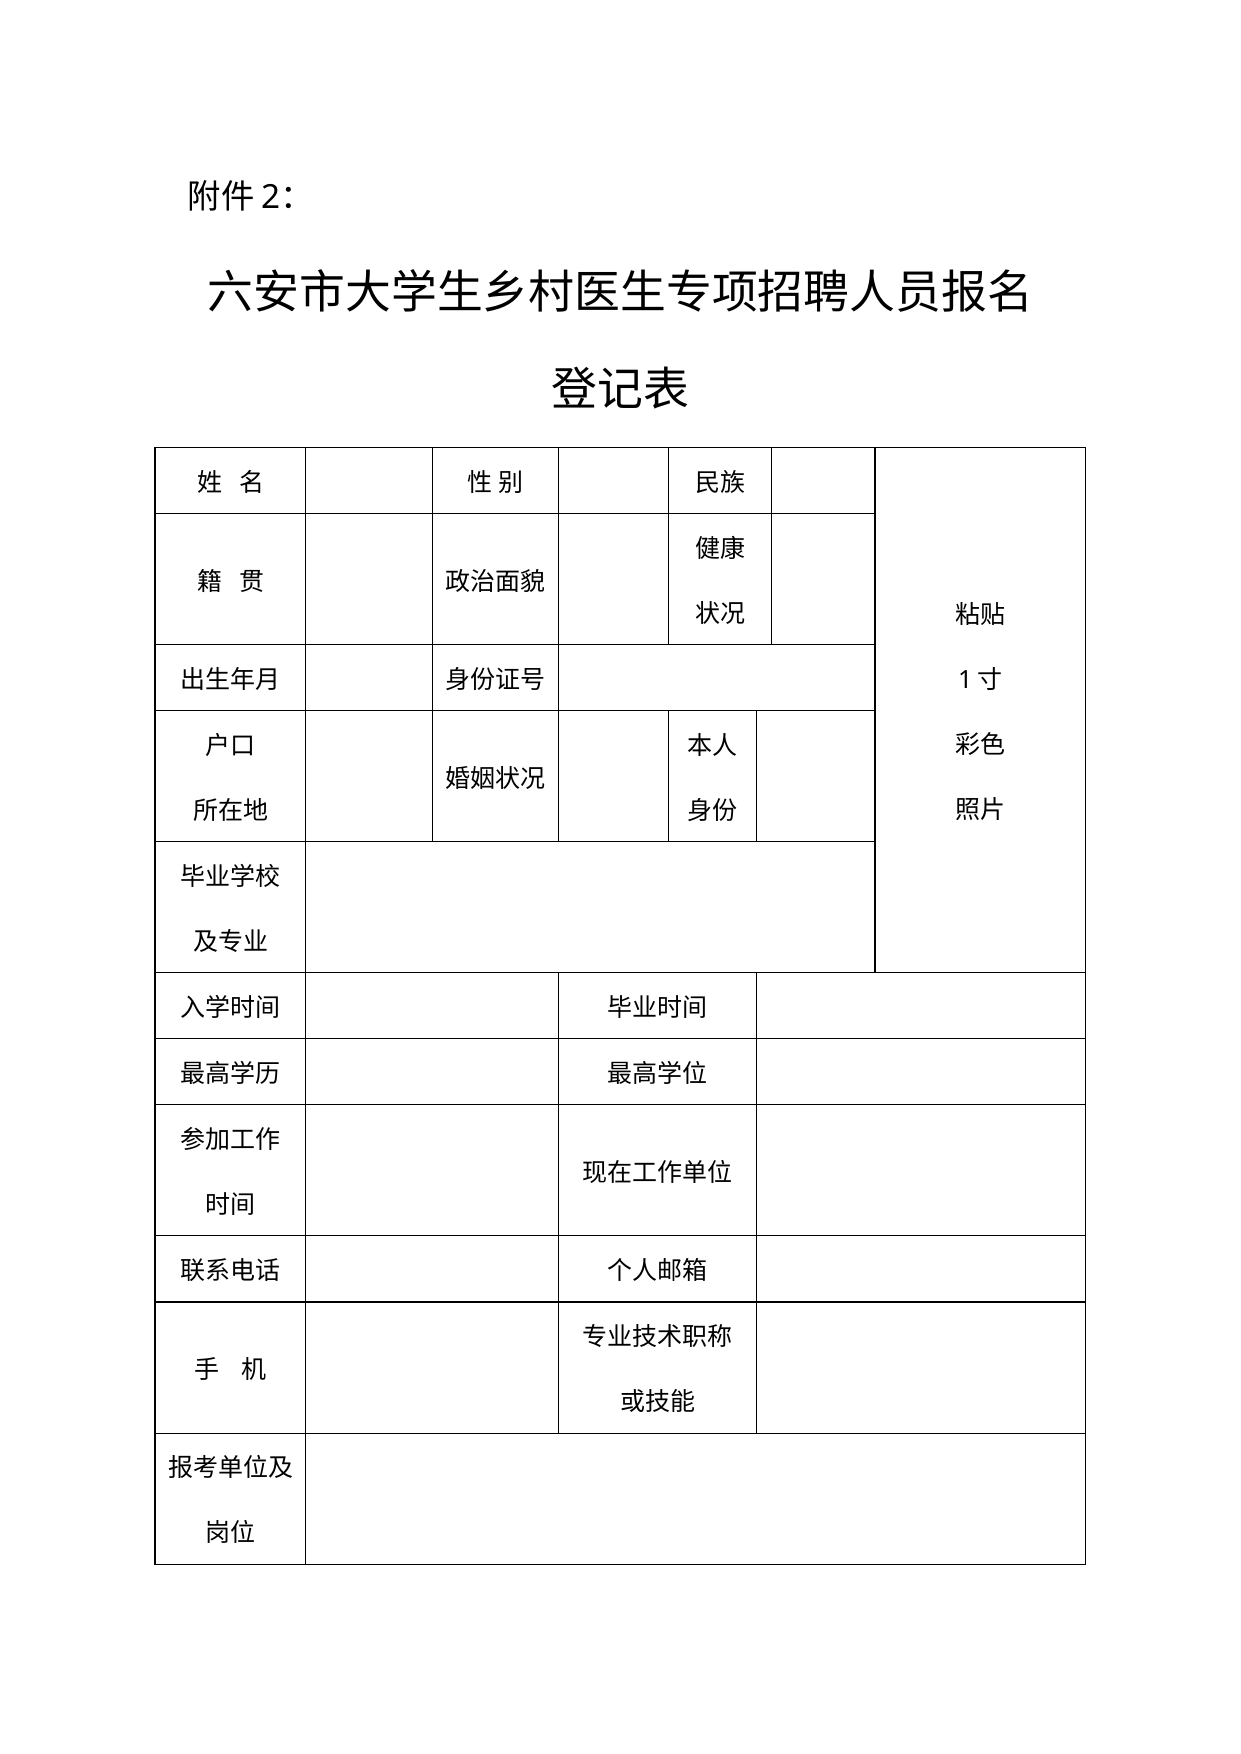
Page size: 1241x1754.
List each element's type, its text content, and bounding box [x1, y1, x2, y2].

table_cell [559, 514, 668, 644]
table_cell [306, 1105, 558, 1235]
table_cell [306, 645, 432, 710]
table_cell [306, 973, 558, 1038]
table_cell 最高学位 [559, 1039, 756, 1104]
table_cell 健康 状况 [669, 514, 771, 644]
table_cell 手 机 [156, 1303, 305, 1432]
table_cell 报考单位及岗位 [156, 1434, 305, 1563]
text 六安市大学生乡村医生专项招聘人员报名登记表 [187, 239, 1053, 434]
table_cell 入学时间 [156, 973, 305, 1038]
table_header [772, 448, 874, 513]
table_cell 籍 贯 [156, 514, 305, 644]
table_cell 户口 所在地 [156, 711, 305, 841]
list 附件2： [187, 162, 1053, 227]
table_cell 政治面貌 [433, 514, 558, 644]
table_cell 专业技术职称 或技能 [559, 1303, 756, 1432]
table_cell [306, 514, 432, 644]
table_cell [757, 1039, 1085, 1104]
table_cell 出生年月 [156, 645, 305, 710]
table_header [306, 448, 432, 513]
table_cell [757, 711, 874, 841]
table_cell [757, 973, 1085, 1038]
table_cell [306, 842, 874, 972]
table_cell [306, 1039, 558, 1104]
table_header 性 别 [433, 448, 558, 513]
table_header [559, 448, 668, 513]
table_cell [757, 1303, 1085, 1432]
table_cell 现在工作单位 [559, 1105, 756, 1235]
table_cell 最高学历 [156, 1039, 305, 1104]
table_cell 毕业时间 [559, 973, 756, 1038]
table_cell [306, 1303, 558, 1432]
table_header 粘贴 1寸 彩色 照片 [876, 448, 1085, 972]
table_cell 联系电话 [156, 1236, 305, 1301]
table_cell [757, 1105, 1085, 1235]
table_cell [772, 514, 874, 644]
table_header 姓 名 [156, 448, 305, 513]
table_cell 婚姻状况 [433, 711, 558, 841]
table_cell 个人邮箱 [559, 1236, 756, 1301]
table_cell 身份证号 [433, 645, 558, 710]
table_cell [559, 645, 874, 710]
table_cell [559, 711, 668, 841]
table_cell [306, 1434, 1085, 1563]
table_header 民族 [669, 448, 771, 513]
table_cell [757, 1236, 1085, 1301]
table_cell [306, 711, 432, 841]
table_cell 参加工作 时间 [156, 1105, 305, 1235]
table_cell 本人 身份 [669, 711, 756, 841]
table_cell 毕业学校 及专业 [156, 842, 305, 972]
table_cell [306, 1236, 558, 1301]
